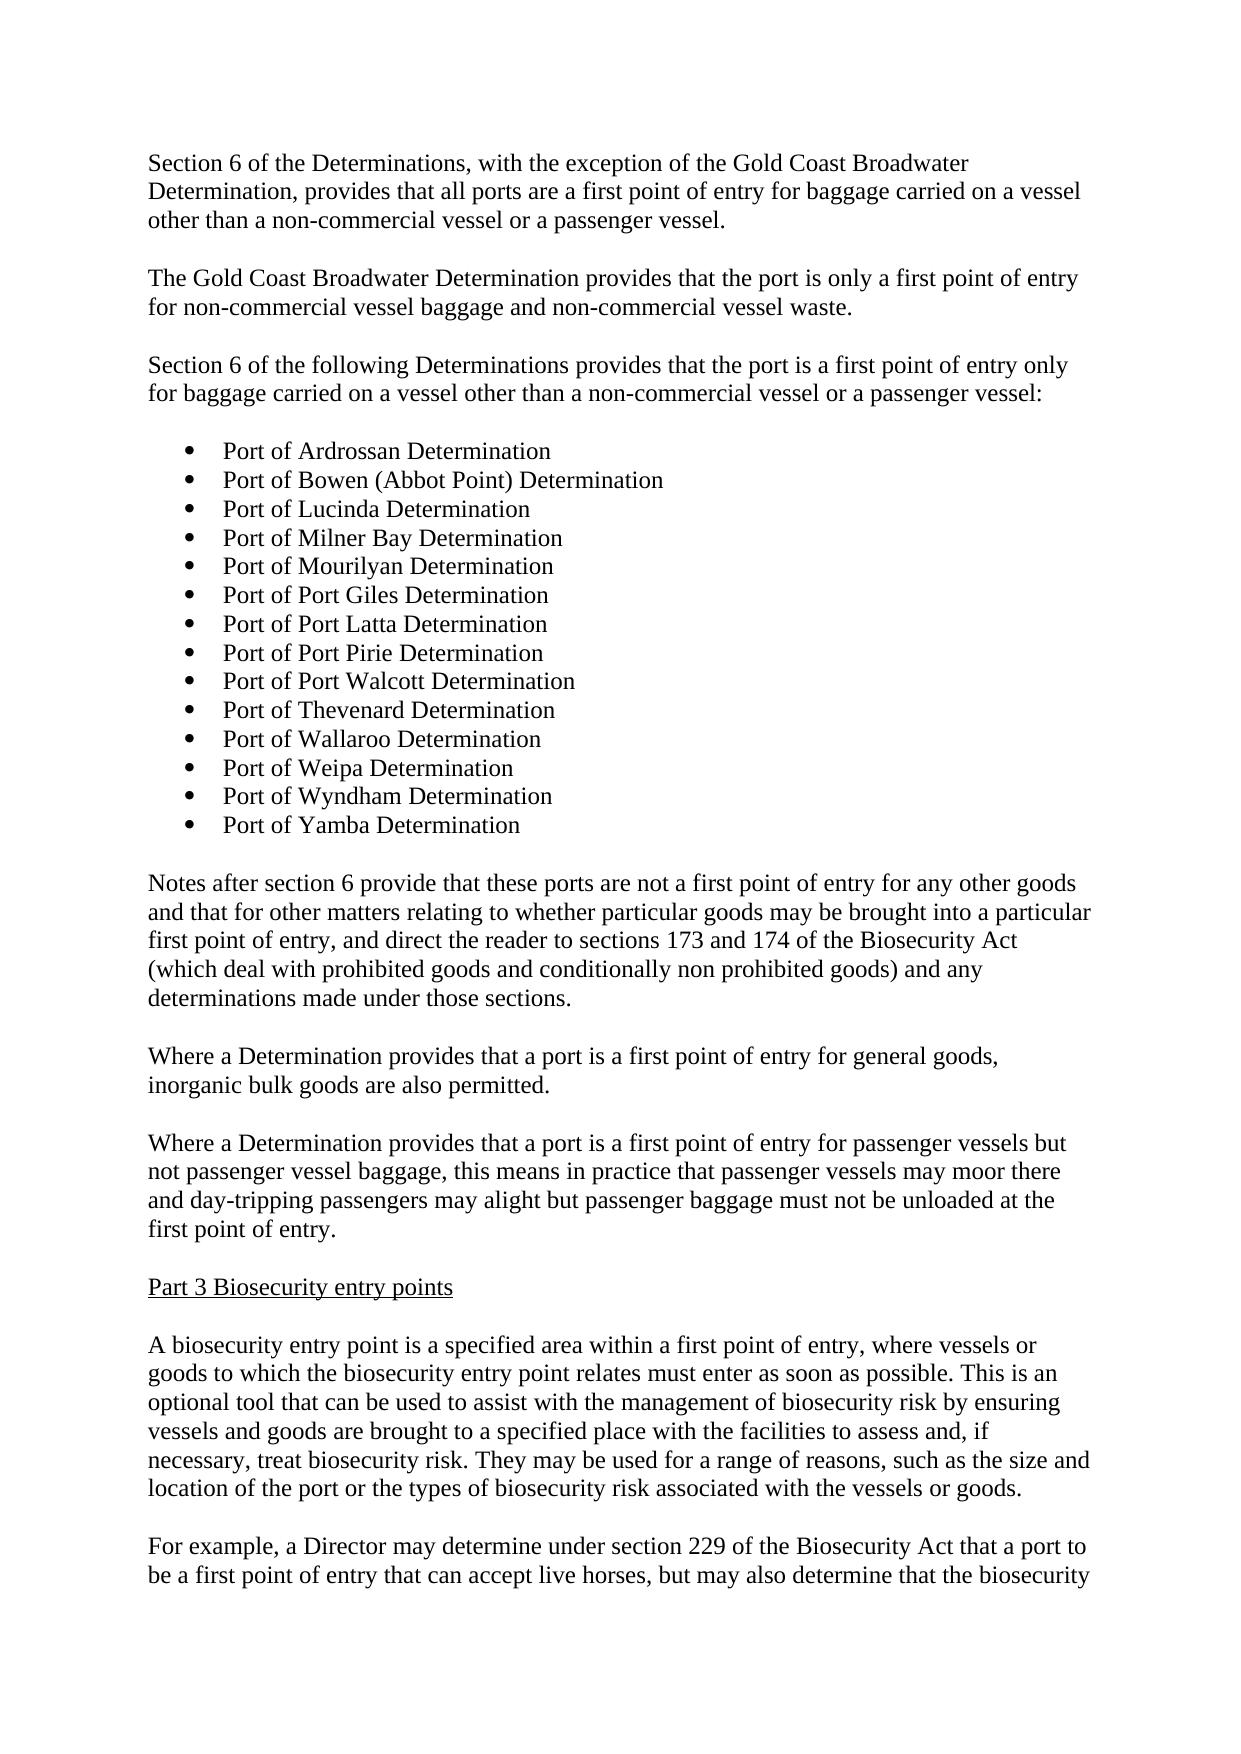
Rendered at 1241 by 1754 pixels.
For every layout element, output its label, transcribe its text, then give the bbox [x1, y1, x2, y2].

list Port of Wallaroo Determination [185, 724, 1092, 753]
text Section 6 of the Determinations, with the exception of the Gold Coast Broadwater Determination, provides that all ports are a first point of entry for baggage carried on a vessel other than a non-commercial vessel or a passenger vessel. [148, 148, 1092, 234]
list Port of Mourilyan Determination [185, 551, 1092, 580]
list Port of Wyndham Determination [185, 781, 1092, 810]
text The Gold Coast Broadwater Determination provides that the port is only a first point of entry for non-commercial vessel baggage and non-commercial vessel waste. [148, 263, 1092, 321]
list Port of Port Giles Determination [185, 580, 1092, 609]
list Port of Yamba Determination [185, 810, 1092, 839]
list Port of Port Pirie Determination [185, 638, 1092, 666]
list Port of Thevenard Determination [185, 695, 1092, 724]
text A biosecurity entry point is a specified area within a first point of entry, where vessels or goods to which the biosecurity entry point relates must enter as soon as possible. This is an optional tool that can be used to assist with the management of biosecurity risk by ensuring vessels and goods are brought to a specified place with the facilities to assess and, if necessary, treat biosecurity risk. They may be used for a range of reasons, such as the size and location of the port or the types of biosecurity risk associated with the vessels or goods. [148, 1330, 1092, 1502]
list Port of Bowen (Abbot Point) Determination [185, 465, 1092, 494]
text Where a Determination provides that a port is a first point of entry for general goods, inorganic bulk goods are also permitted. [148, 1041, 1092, 1098]
text Where a Determination provides that a port is a first point of entry for passenger vessels but not passenger vessel baggage, this means in practice that passenger vessels may moor there and day-tripping passengers may alight but passenger baggage must not be unloaded at the first point of entry. [148, 1128, 1092, 1243]
list Port of Lucinda Determination [185, 494, 1092, 523]
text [148, 1531, 1092, 1589]
list Port of Milner Bay Determination [185, 523, 1092, 551]
list Port of Port Walcott Determination [185, 666, 1092, 695]
list Port of Weipa Determination [185, 753, 1092, 781]
text Section 6 of the following Determinations provides that the port is a first point of entry only for baggage carried on a vessel other than a non-commercial vessel or a passenger vessel: [148, 350, 1092, 407]
text Notes after section 6 provide that these ports are not a first point of entry for any other goods and that for other matters relating to whether particular goods may be brought into a particular first point of entry, and direct the reader to sections 173 and 174 of the Biosecurity Act (which deal with prohibited goods and conditionally non prohibited goods) and any determinations made under those sections. [148, 868, 1092, 1012]
list Port of Ardrossan Determination [185, 436, 1092, 465]
text Part 3 Biosecurity entry points [148, 1272, 1092, 1301]
list Port of Port Latta Determination [185, 609, 1092, 638]
